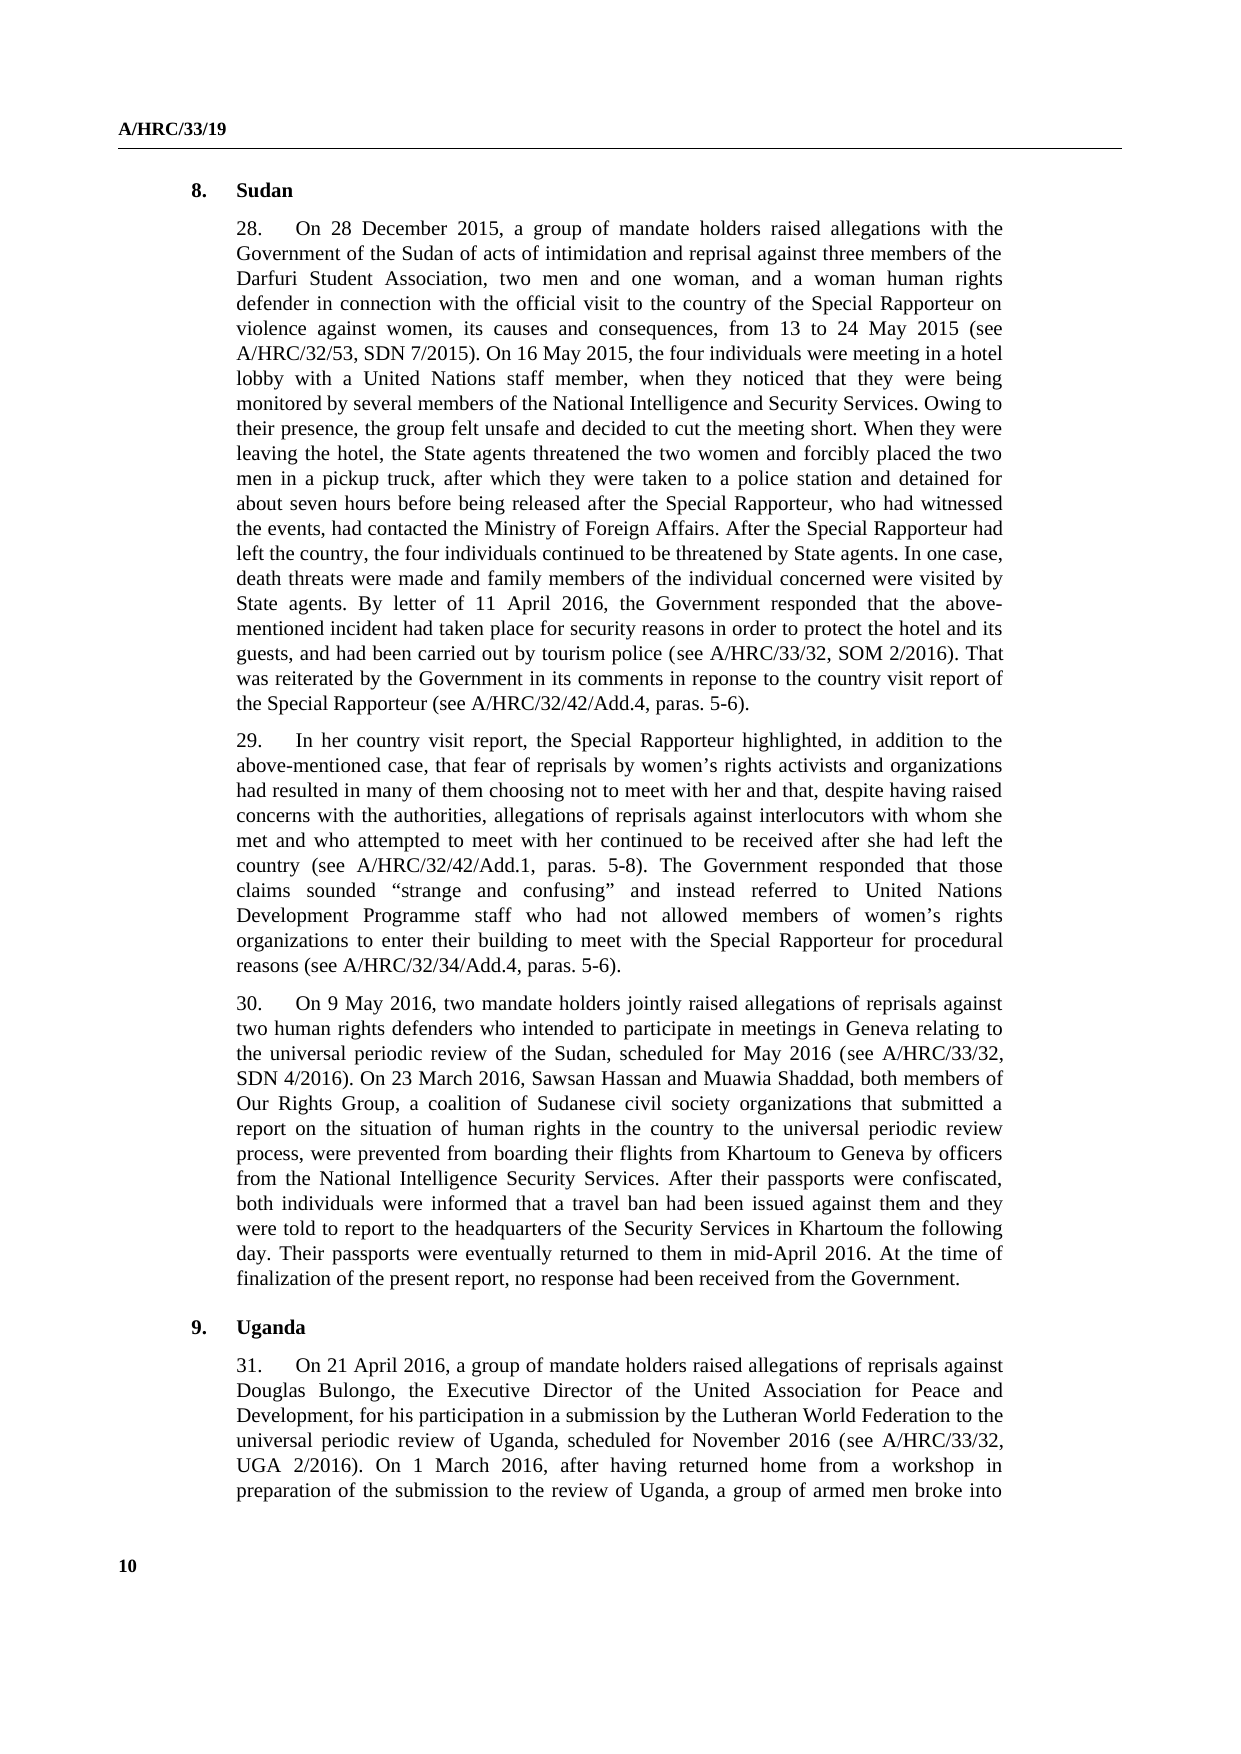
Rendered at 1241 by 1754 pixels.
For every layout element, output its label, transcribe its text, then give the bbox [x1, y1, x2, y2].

text 8. Sudan [118, 177, 1004, 202]
text 28. On 28 December 2015, a group of mandate holders raised allegations with the Government of the Sudan of acts of intimidation and reprisal against three members of the Darfuri Student Association, two men and one woman, and a woman human rights defender in connection with the official visit to the country of the Special Rapporteur on violence against women, its causes and consequences, from 13 to 24 May 2015 (see A/HRC/32/53, SDN 7/2015). On 16 May 2015, the four individuals were meeting in a hotel lobby with a United Nations staff member, when they noticed that they were being monitored by several members of the National Intelligence and Security Services. Owing to their presence, the group felt unsafe and decided to cut the meeting short. When they were leaving the hotel, the State agents threatened the two women and forcibly placed the two men in a pickup truck, after which they were taken to a police station and detained for about seven hours before being released after the Special Rapporteur, who had witnessed the events, had contacted the Ministry of Foreign Affairs. After the Special Rapporteur had left the country, the four individuals continued to be threatened by State agents. In one case, death threats were made and family members of the individual concerned were visited by State agents. By letter of 11 April 2016, the Government responded that the above-mentioned incident had taken place for security reasons in order to protect the hotel and its guests, and had been carried out by tourism police (see A/HRC/33/32, SOM 2/2016). That was reiterated by the Government in its comments in reponse to the country visit report of the Special Rapporteur (see A/HRC/32/42/Add.4, paras. 5-6). [236, 215, 1004, 715]
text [236, 1352, 1004, 1502]
text 30. On 9 May 2016, two mandate holders jointly raised allegations of reprisals against two human rights defenders who intended to participate in meetings in Geneva relating to the universal periodic review of the Sudan, scheduled for May 2016 (see A/HRC/33/32, SDN 4/2016). On 23 March 2016, Sawsan Hassan and Muawia Shaddad, both members of Our Rights Group, a coalition of Sudanese civil society organizations that submitted a report on the situation of human rights in the country to the universal periodic review process, were prevented from boarding their flights from Khartoum to Geneva by officers from the National Intelligence Security Services. After their passports were confiscated, both individuals were informed that a travel ban had been issued against them and they were told to report to the headquarters of the Security Services in Khartoum the following day. Their passports were eventually returned to them in mid-April 2016. At the time of finalization of the present report, no response had been received from the Government. [236, 990, 1004, 1290]
text 9. Uganda [118, 1315, 1004, 1340]
text 29. In her country visit report, the Special Rapporteur highlighted, in addition to the above-mentioned case, that fear of reprisals by women’s rights activists and organizations had resulted in many of them choosing not to meet with her and that, despite having raised concerns with the authorities, allegations of reprisals against interlocutors with whom she met and who attempted to meet with her continued to be received after she had left the country (see A/HRC/32/42/Add.1, paras. 5-8). The Government responded that those claims sounded “strange and confusing” and instead referred to United Nations Development Programme staff who had not allowed members of women’s rights organizations to enter their building to meet with the Special Rapporteur for procedural reasons (see A/HRC/32/34/Add.4, paras. 5-6). [236, 727, 1004, 977]
